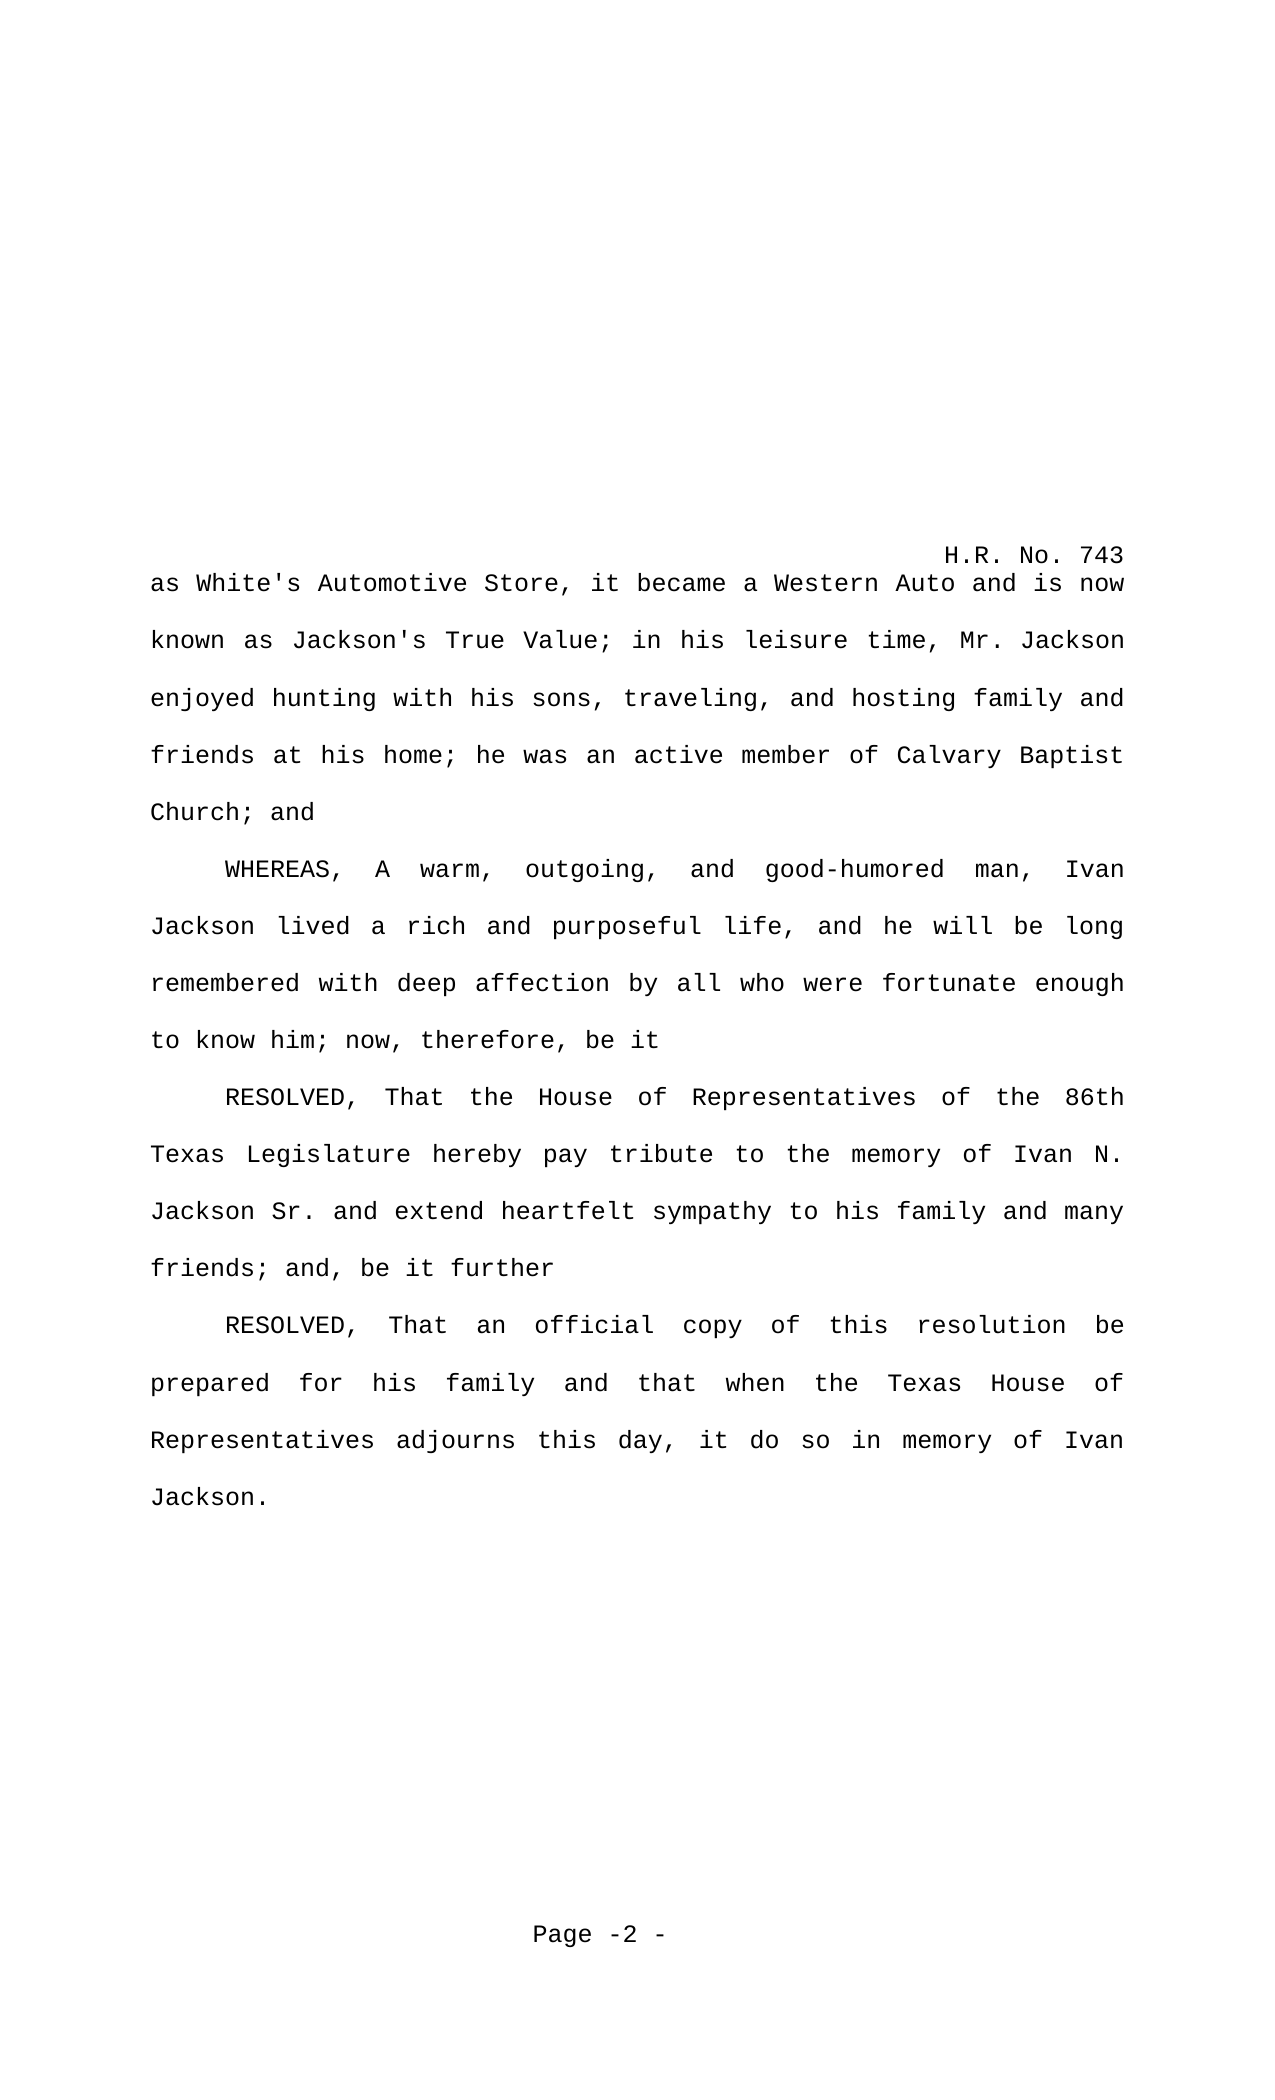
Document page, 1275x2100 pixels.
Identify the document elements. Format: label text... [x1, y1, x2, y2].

text RESOLVED, That the House of Representatives of the 86th Texas Legislature hereby pay tribute to the memory of Ivan N. Jackson Sr. and extend heartfelt sympathy to his family and many friends; and, be it further [150, 1084, 1125, 1284]
text WHEREAS, A warm, outgoing, and good-humored man, Ivan Jackson lived a rich and purposeful life, and he will be long remembered with deep affection by all who were fortunate enough to know him; now, therefore, be it [150, 856, 1125, 1056]
text RESOLVED, That an official copy of this resolution be prepared for his family and that when the Texas House of Representatives adjourns this day, it do so in memory of Ivan Jackson. [150, 1313, 1125, 1513]
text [150, 571, 1125, 828]
